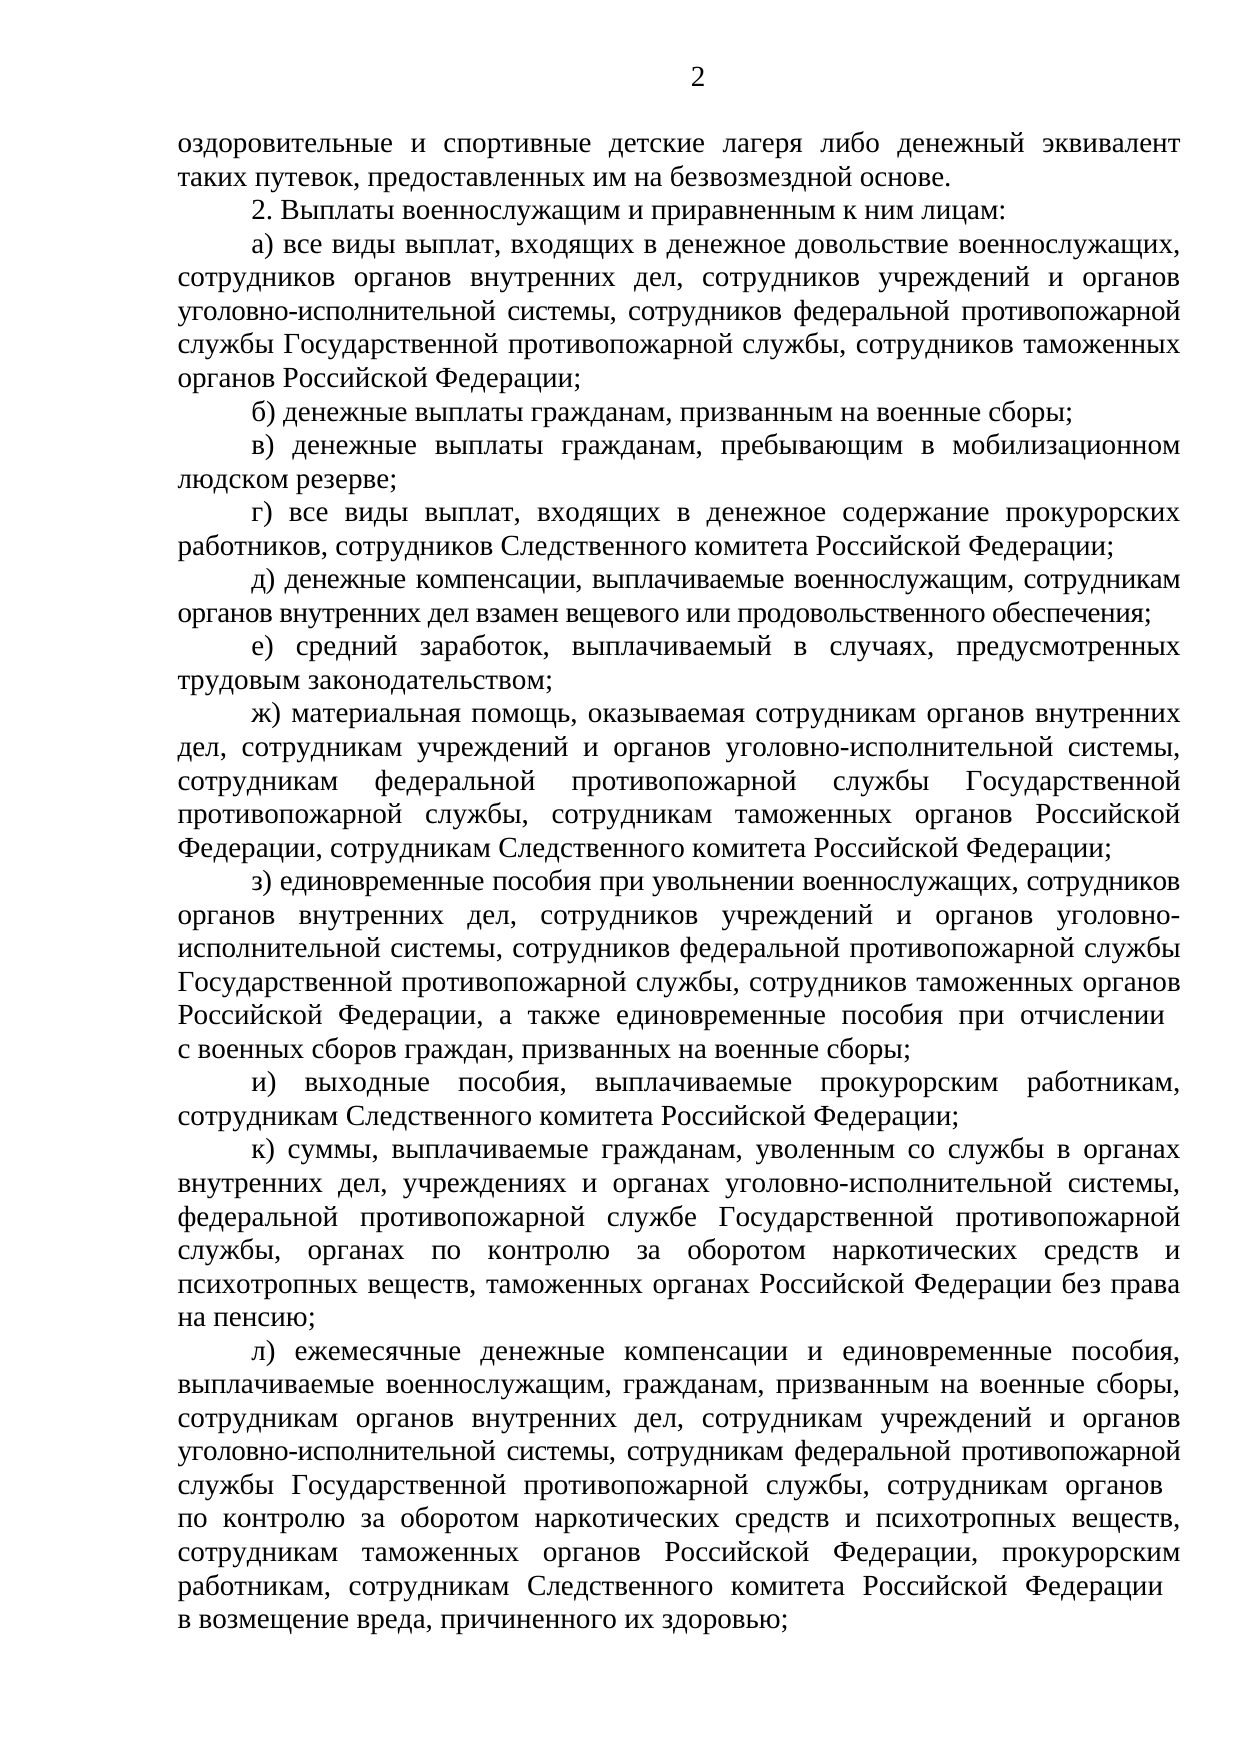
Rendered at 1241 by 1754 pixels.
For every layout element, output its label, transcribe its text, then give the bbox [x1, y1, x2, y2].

text л) ежемесячные денежные компенсации и единовременные пособия, выплачиваемые военнослужащим, гражданам, призванным на военные сборы, сотрудникам органов внутренних дел, сотрудникам учреждений и органов уголовно-исполнительной системы, сотрудникам федеральной противопожарной службы Государственной противопожарной службы, сотрудникам органов по контролю за оборотом наркотических средств и психотропных веществ, сотрудникам таможенных органов Российской Федерации, прокурорским работникам, сотрудникам Следственного комитета Российской Федерации в возмещение вреда, причиненного их здоровью; [177, 1333, 1181, 1635]
text г) все виды выплат, входящих в денежное содержание прокурорских работников, сотрудников Следственного комитета Российской Федерации; [177, 494, 1181, 561]
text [177, 126, 1181, 192]
text ж) материальная помощь, оказываемая сотрудникам органов внутренних дел, сотрудникам учреждений и органов уголовно-исполнительной системы, сотрудникам федеральной противопожарной службы Государственной противопожарной службы, сотрудникам таможенных органов Российской Федерации, сотрудникам Следственного комитета Российской Федерации; [177, 696, 1181, 863]
text з) единовременные пособия при увольнении военнослужащих, сотрудников органов внутренних дел, сотрудников учреждений и органов уголовно-исполнительной системы, сотрудников федеральной противопожарной службы Государственной противопожарной службы, сотрудников таможенных органов Российской Федерации, а также единовременные пособия при отчислении с военных сборов граждан, призванных на военные сборы; [177, 863, 1181, 1064]
text в) денежные выплаты гражданам, пребывающим в мобилизационном людском резерве; [177, 427, 1181, 494]
text 2. Выплаты военнослужащим и приравненным к ним лицам: [177, 192, 1181, 226]
text д) денежные компенсации, выплачиваемые военнослужащим, сотрудникам органов внутренних дел взамен вещевого или продовольственного обеспечения; [177, 561, 1181, 628]
text и) выходные пособия, выплачиваемые прокурорским работникам, сотрудникам Следственного комитета Российской Федерации; [177, 1064, 1181, 1132]
text е) средний заработок, выплачиваемый в случаях, предусмотренных трудовым законодательством; [177, 628, 1181, 696]
text к) суммы, выплачиваемые гражданам, уволенным со службы в органах внутренних дел, учреждениях и органах уголовно-исполнительной системы, федеральной противопожарной службе Государственной противопожарной службы, органах по контролю за оборотом наркотических средств и психотропных веществ, таможенных органах Российской Федерации без права на пенсию; [177, 1132, 1181, 1333]
text б) денежные выплаты гражданам, призванным на военные сборы; [177, 394, 1181, 427]
text а) все виды выплат, входящих в денежное довольствие военнослужащих, сотрудников органов внутренних дел, сотрудников учреждений и органов уголовно-исполнительной системы, сотрудников федеральной противопожарной службы Государственной противопожарной службы, сотрудников таможенных органов Российской Федерации; [177, 226, 1181, 394]
